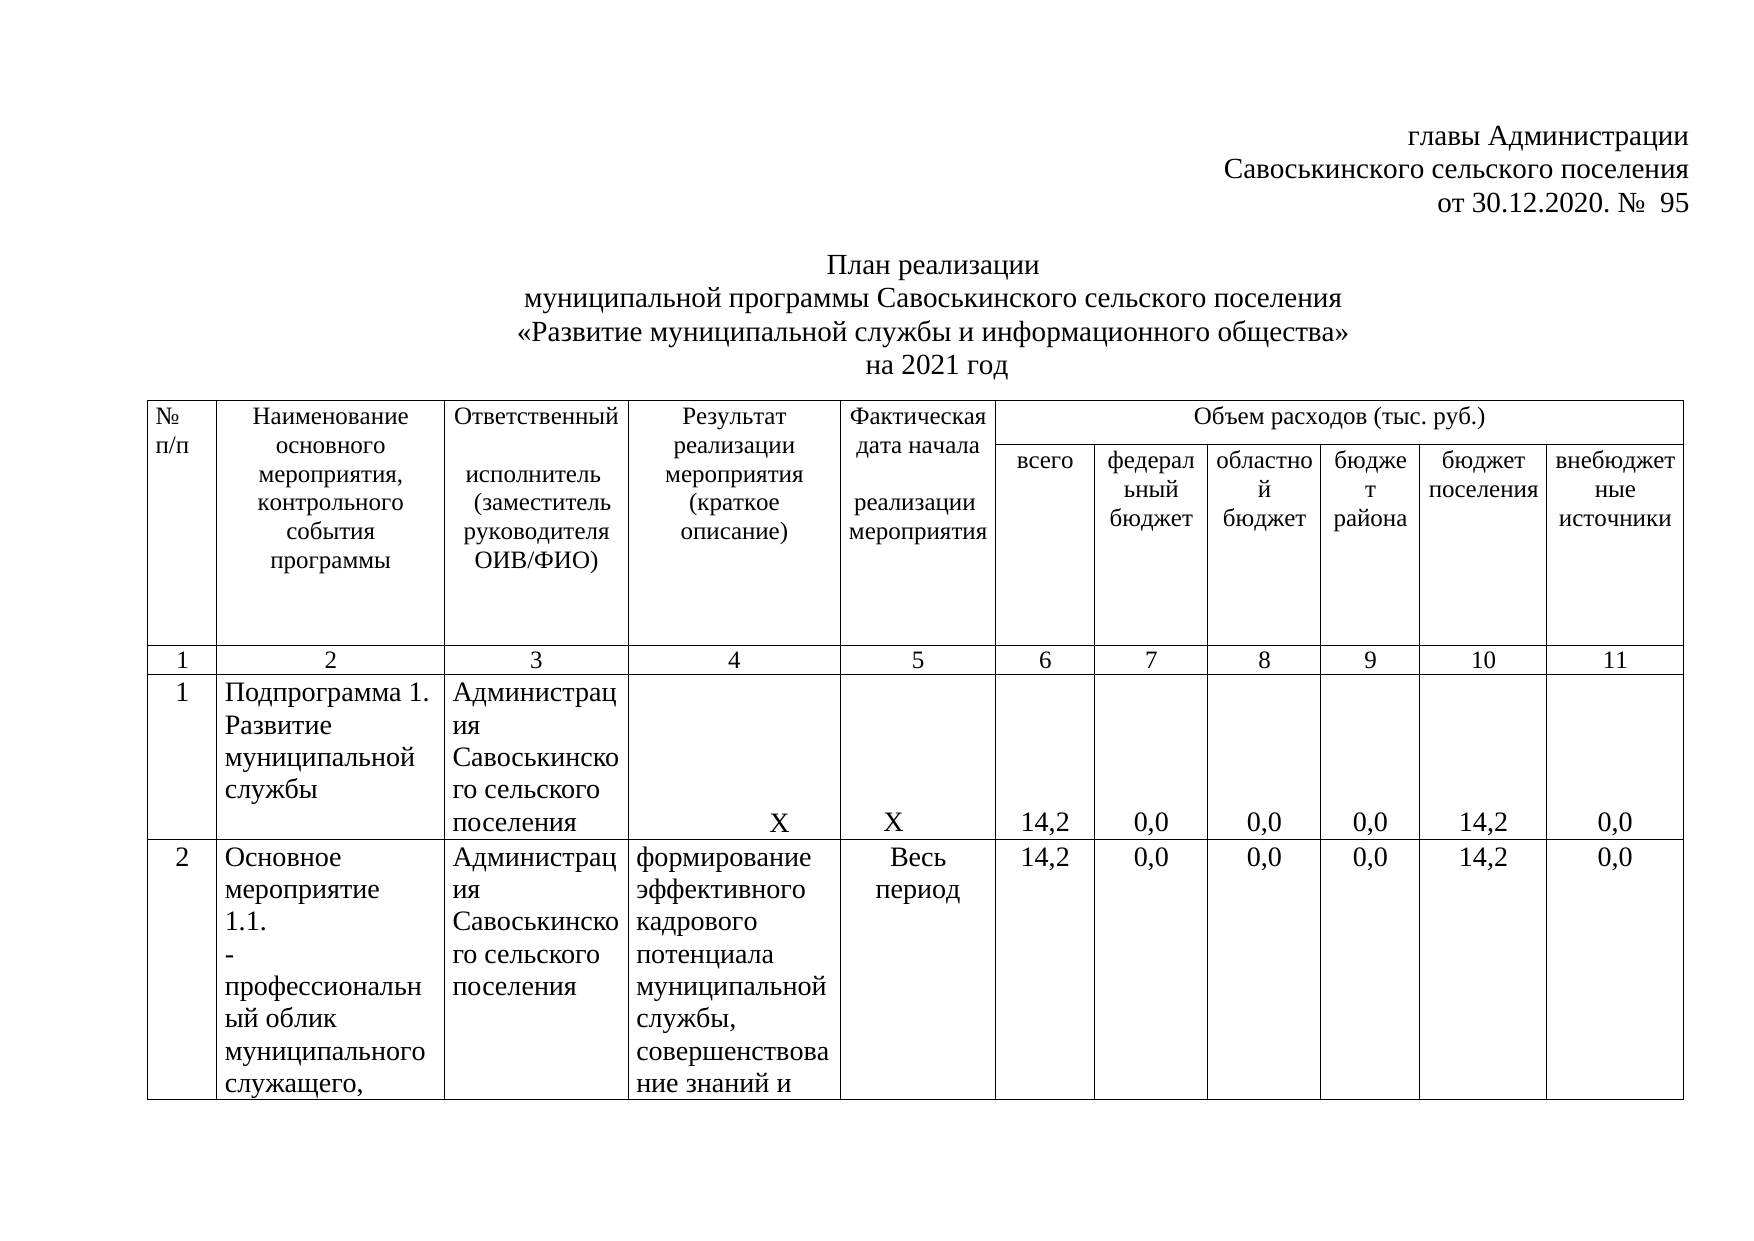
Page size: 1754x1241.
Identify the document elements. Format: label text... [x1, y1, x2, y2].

table_cell 1 [148, 646, 216, 674]
table_cell 0,0 [1095, 840, 1207, 1099]
table_cell бюджет поселения [1420, 445, 1546, 644]
table_cell областной бюджет [1208, 445, 1320, 644]
text План реализации [177, 247, 1689, 280]
table_cell Весь период [841, 840, 995, 1099]
table_cell Х [629, 675, 840, 838]
table_cell 0,0 [1321, 840, 1419, 1099]
table_cell 10 [1420, 646, 1546, 674]
table_cell 11 [1547, 646, 1683, 674]
table_cell 9 [1321, 646, 1419, 674]
table_cell 5 [841, 646, 995, 674]
text «Развитие муниципальной службы и информационного общества» [177, 314, 1689, 347]
table_cell Х [841, 675, 995, 838]
table_header Фактическая дата начала реализации мероприятия [841, 401, 995, 644]
table_cell 2 [148, 840, 216, 1099]
table_cell всего [996, 445, 1094, 644]
table_cell 14,2 [996, 840, 1094, 1099]
table_cell 0,0 [1095, 675, 1207, 838]
table_cell 14,2 [1420, 840, 1546, 1099]
table_header Ответственный исполнитель (заместитель руководителя ОИВ/ФИО) [445, 401, 628, 644]
table_cell 14,2 [1420, 675, 1546, 838]
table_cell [629, 840, 840, 1099]
table_cell 4 [629, 646, 840, 674]
table_cell 7 [1095, 646, 1207, 674]
table_cell 1 [148, 675, 216, 838]
text муниципальной программы Савоськинского сельского поселения [177, 280, 1689, 314]
table_header Наименование основного мероприятия, контрольного события программы [217, 401, 444, 644]
table_cell Администрация Савоськинского сельского поселения [445, 675, 628, 838]
text Савоськинского сельского поселения [177, 152, 1689, 185]
text от 30.12.2020. № 95 [177, 185, 1689, 219]
table_cell 0,0 [1208, 840, 1320, 1099]
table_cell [445, 840, 628, 1099]
table_cell бюджет района [1321, 445, 1419, 644]
table_cell федеральный бюджет [1095, 445, 1207, 644]
table_cell 0,0 [1547, 675, 1683, 838]
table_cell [217, 840, 444, 1099]
table_cell 0,0 [1321, 675, 1419, 838]
table_header Объем расходов (тыс. руб.) [996, 401, 1683, 444]
table_header № п/п [148, 401, 216, 644]
text главы Администрации [177, 118, 1689, 152]
table_cell 14,2 [996, 675, 1094, 838]
table_cell 6 [996, 646, 1094, 674]
table_cell Подпрограмма 1. Развитие муниципальной службы [217, 675, 444, 838]
table_header Результат реализации мероприятия (краткое описание) [629, 401, 840, 644]
table_cell 0,0 [1208, 675, 1320, 838]
table_cell 8 [1208, 646, 1320, 674]
table_cell внебюджетные источники [1547, 445, 1683, 644]
table_cell 0,0 [1547, 840, 1683, 1099]
table_cell 2 [217, 646, 444, 674]
table_cell 3 [445, 646, 628, 674]
text на 2021 год [177, 347, 1689, 381]
